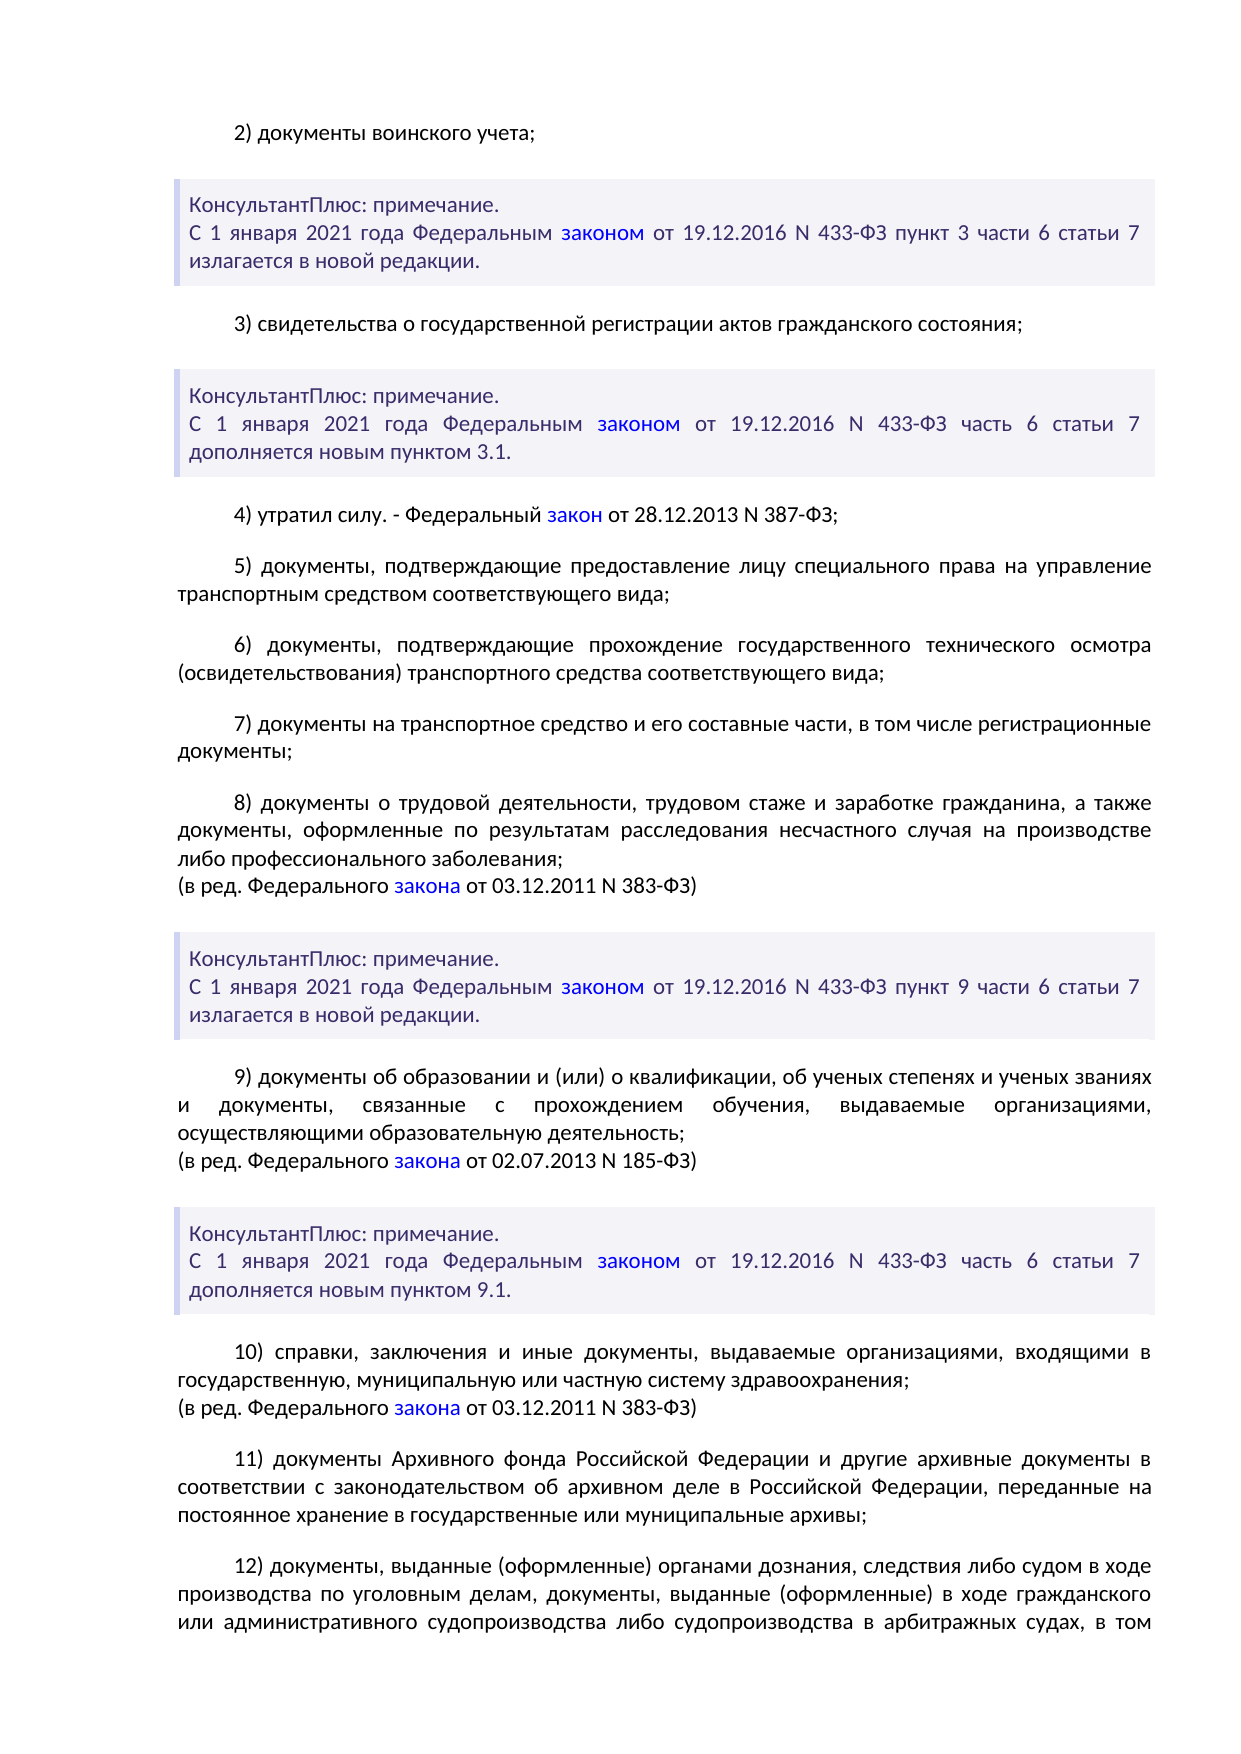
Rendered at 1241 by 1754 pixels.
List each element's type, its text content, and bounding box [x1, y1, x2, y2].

table_header КонсультантПлюс: примечание. С 1 января 2021 года Федеральным законом от 19.12.2016 N 433-ФЗ часть 6 статьи 7 дополняется новым пунктом 3.1. [180, 369, 1149, 477]
text (в ред. Федерального закона от 03.12.2011 N 383-ФЗ) [177, 872, 1152, 900]
text 3) свидетельства о государственной регистрации актов гражданского состояния; [177, 309, 1152, 337]
text 10) справки, заключения и иные документы, выдаваемые организациями, входящими в государственную, муниципальную или частную систему здравоохранения; [177, 1337, 1152, 1393]
table_header КонсультантПлюс: примечание. С 1 января 2021 года Федеральным законом от 19.12.2016 N 433-ФЗ пункт 3 части 6 статьи 7 излагается в новой редакции. [180, 179, 1149, 286]
text 8) документы о трудовой деятельности, трудовом стаже и заработке гражданина, а также документы, оформленные по результатам расследования несчастного случая на производстве либо профессионального заболевания; [177, 788, 1152, 872]
text (в ред. Федерального закона от 03.12.2011 N 383-ФЗ) [177, 1393, 1152, 1421]
text 4) утратил силу. - Федеральный закон от 28.12.2013 N 387-ФЗ; [177, 500, 1152, 528]
text (в ред. Федерального закона от 02.07.2013 N 185-ФЗ) [177, 1147, 1152, 1174]
text 5) документы, подтверждающие предоставление лицу специального права на управление транспортным средством соответствующего вида; [177, 551, 1152, 607]
text 2) документы воинского учета; [177, 118, 1152, 146]
table_header КонсультантПлюс: примечание. С 1 января 2021 года Федеральным законом от 19.12.2016 N 433-ФЗ пункт 9 части 6 статьи 7 излагается в новой редакции. [180, 932, 1149, 1039]
text 7) документы на транспортное средство и его составные части, в том числе регистрационные документы; [177, 709, 1152, 765]
text 11) документы Архивного фонда Российской Федерации и другие архивные документы в соответствии с законодательством об архивном деле в Российской Федерации, переданные на постоянное хранение в государственные или муниципальные архивы; [177, 1444, 1152, 1528]
table_header КонсультантПлюс: примечание. С 1 января 2021 года Федеральным законом от 19.12.2016 N 433-ФЗ часть 6 статьи 7 дополняется новым пунктом 9.1. [180, 1207, 1149, 1314]
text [177, 1551, 1152, 1635]
text 6) документы, подтверждающие прохождение государственного технического осмотра (освидетельствования) транспортного средства соответствующего вида; [177, 630, 1152, 686]
text 9) документы об образовании и (или) о квалификации, об ученых степенях и ученых званиях и документы, связанные с прохождением обучения, выдаваемые организациями, осуществляющими образовательную деятельность; [177, 1062, 1152, 1147]
